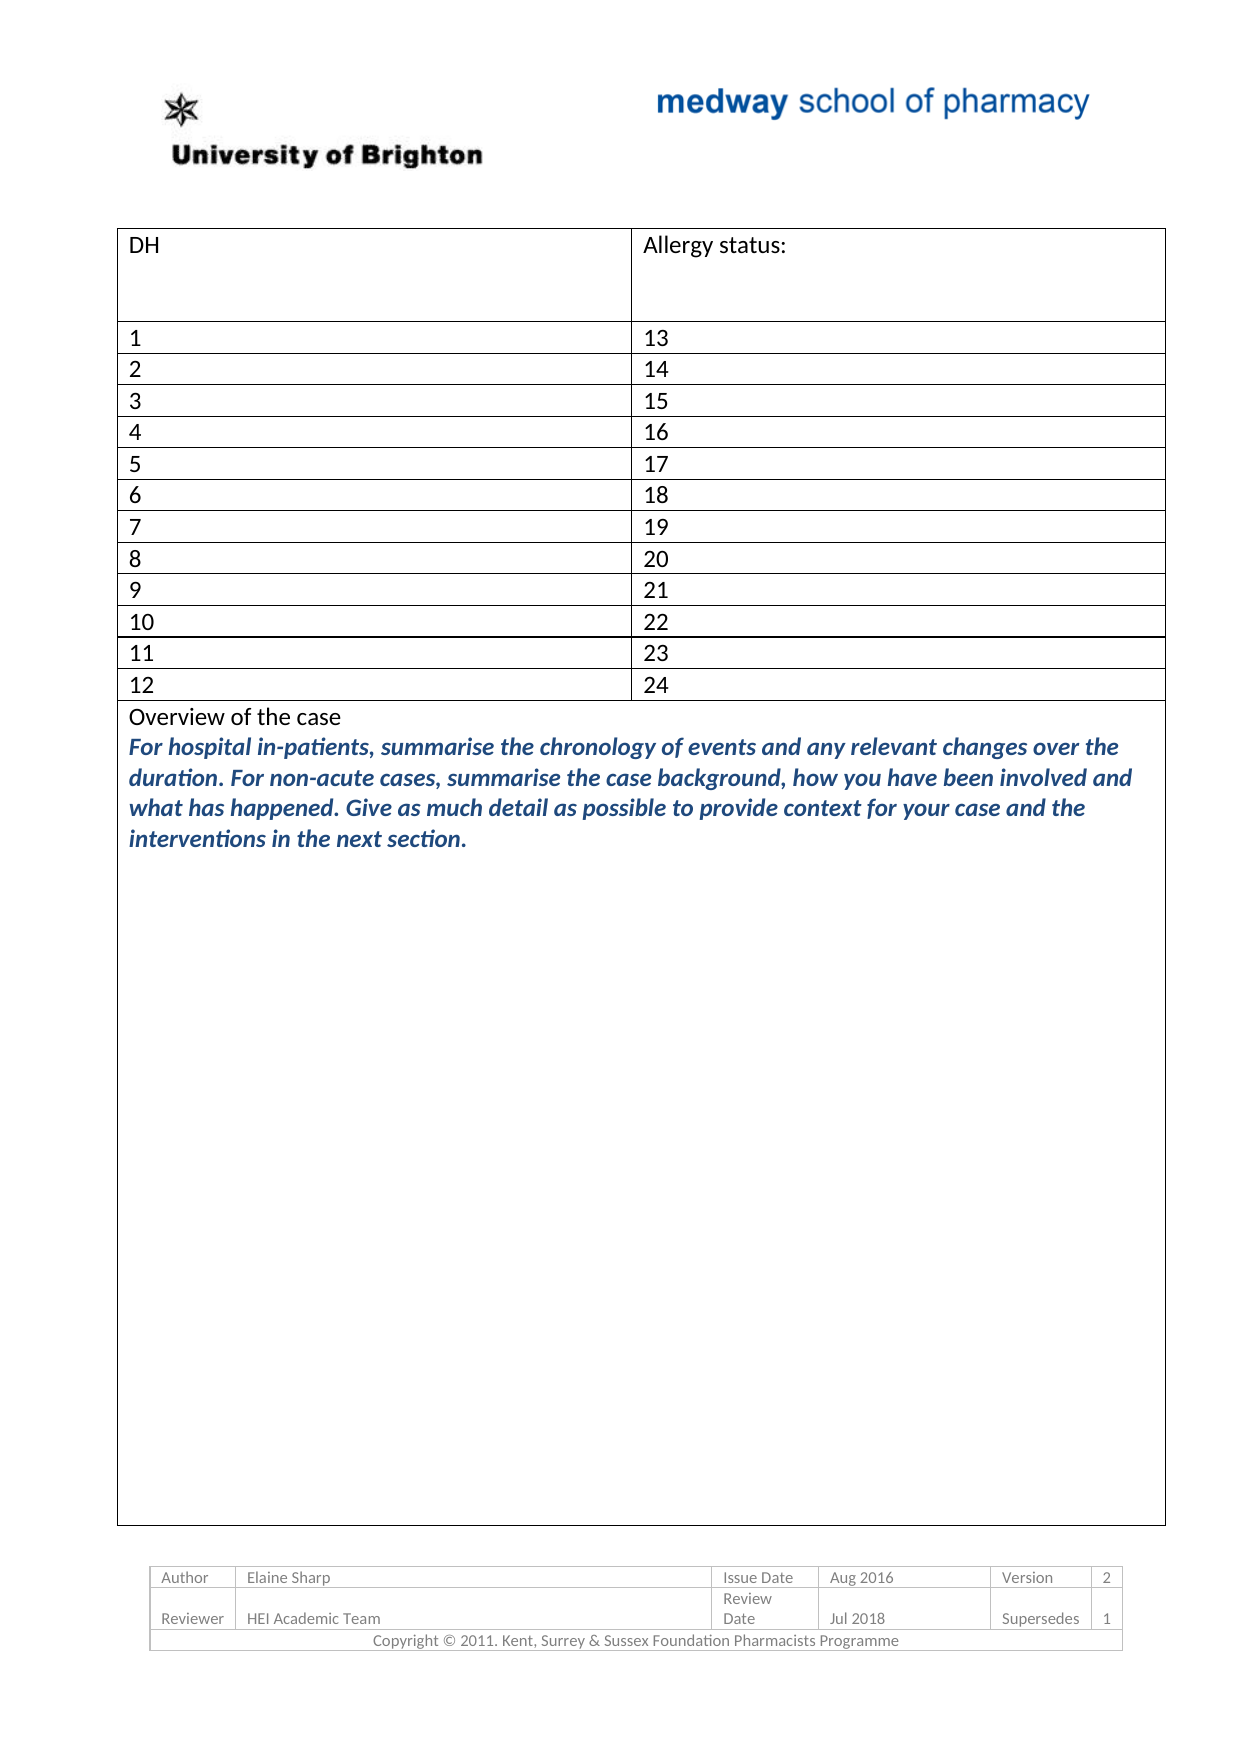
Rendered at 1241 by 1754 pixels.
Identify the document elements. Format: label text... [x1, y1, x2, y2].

table_cell 19 [632, 511, 1165, 542]
table_cell 23 [632, 638, 1165, 668]
picture [635, 73, 1111, 132]
table_cell 6 [118, 480, 631, 510]
table_cell 17 [632, 448, 1165, 479]
table_header DH [118, 229, 631, 321]
table_cell 16 [632, 417, 1165, 447]
table_cell 2 [118, 354, 631, 384]
table_cell Overview of the case For hospital in-patients, summarise the chronology of events and any relevant changes over the duration. For non-acute cases, summarise the case background, how you have been involved and what has happened. Give as much detail as possible to provide context for your case and the interventions in the next section. [118, 701, 1165, 1525]
table_cell 7 [118, 511, 631, 542]
table_cell 18 [632, 480, 1165, 510]
table_header Allergy status: [632, 229, 1165, 321]
table_cell 10 [118, 606, 631, 636]
table_cell 5 [118, 448, 631, 479]
table_cell 20 [632, 543, 1165, 573]
table_cell 3 [118, 385, 631, 416]
table_cell 22 [632, 606, 1165, 636]
table_cell 12 [118, 669, 631, 699]
table_cell 9 [118, 574, 631, 605]
table_cell 1 [118, 322, 631, 352]
picture [161, 73, 485, 171]
table_cell 4 [118, 417, 631, 447]
table_cell 11 [118, 638, 631, 668]
table_cell 14 [632, 354, 1165, 384]
table_cell 13 [632, 322, 1165, 352]
table_cell 21 [632, 574, 1165, 605]
table_cell 15 [632, 385, 1165, 416]
table_cell 24 [632, 669, 1165, 699]
table_cell 8 [118, 543, 631, 573]
